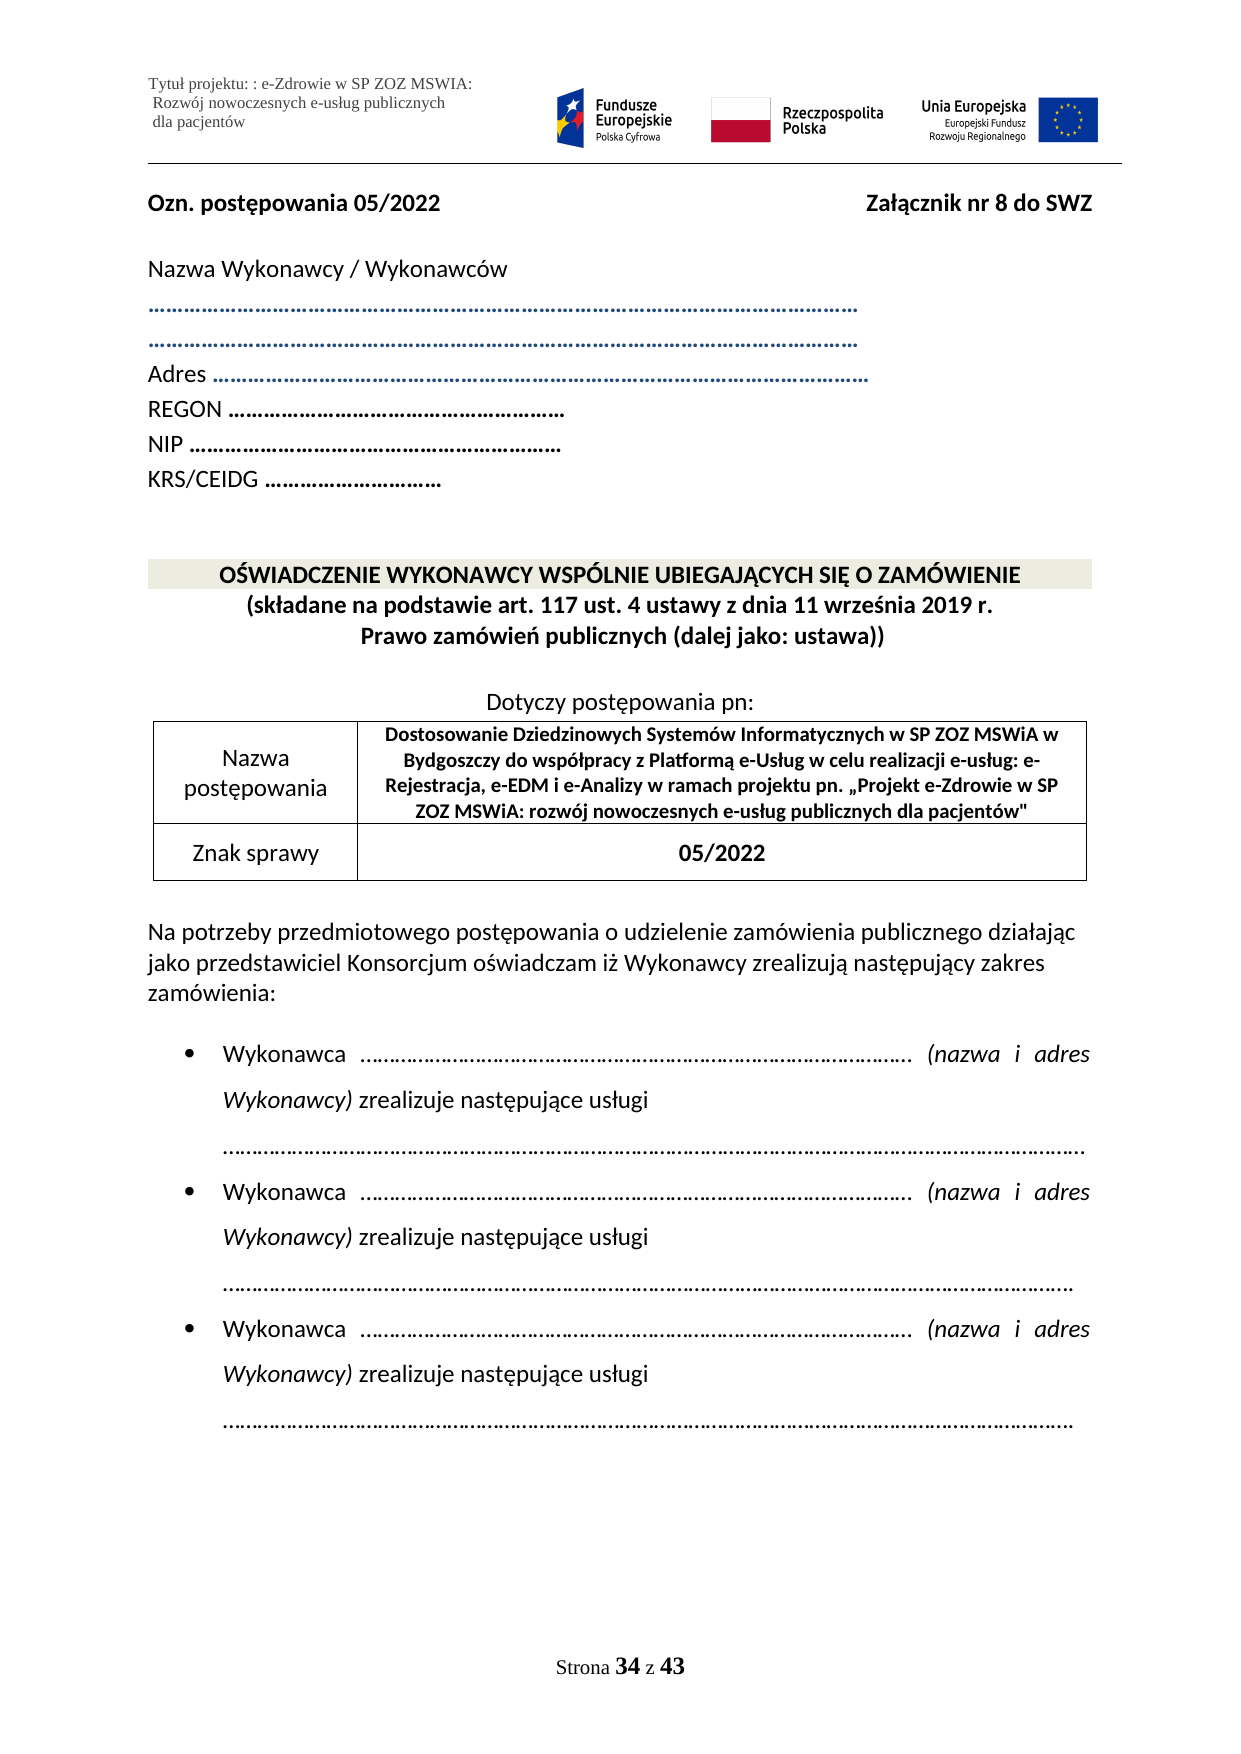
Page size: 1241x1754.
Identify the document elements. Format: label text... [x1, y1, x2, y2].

text KRS/CEIDG ………………………… [148, 463, 1092, 493]
text …………………………………………………………………………………………………………………………………… [223, 1130, 1092, 1161]
table_cell 05/2022 [358, 824, 1086, 880]
text Ozn. postępowania 05/2022 Załącznik nr 8 do SWZ [148, 187, 1092, 218]
text …………………………………………………………………………………………………………………………………. [223, 1267, 1092, 1298]
text …………………………………………………………………………………………………………………………………. [223, 1404, 1092, 1435]
text ………………………………………………………………………………………………………… [148, 323, 1092, 353]
text Adres ………………………………………………………………………………………………… [148, 358, 1092, 388]
text Nazwa Wykonawcy / Wykonawców [148, 253, 1092, 283]
list Wykonawca …………………………………………………………………………………… (nazwa i adres Wykonawcy) zrealizuje następujące usługi [185, 1038, 1092, 1115]
text OŚWIADCZENIE WYKONAWCY WSPÓLNIE UBIEGAJĄCYCH SIĘ O ZAMÓWIENIE [148, 559, 1092, 589]
text (składane na podstawie art. 117 ust. 4 ustawy z dnia 11 września 2019 r. [148, 589, 1092, 620]
text Na potrzeby przedmiotowego postępowania o udzielenie zamówienia publicznego działając jako przedstawiciel Konsorcjum oświadczam iż Wykonawcy zrealizują następujący zakres zamówienia: [148, 916, 1092, 1008]
text Prawo zamówień publicznych (dalej jako: ustawa)) [148, 620, 1092, 651]
table_header Nazwa postępowania [154, 722, 357, 823]
text Dotyczy postępowania pn: [148, 686, 1092, 716]
table_header Dostosowanie Dziedzinowych Systemów Informatycznych w SP ZOZ MSWiA w Bydgoszczy do współpracy z Platformą e-Usług w celu realizacji e-usług: e-Rejestracja, e-EDM i e-Analizy w ramach projektu pn. „Projekt e-Zdrowie w SP ZOZ MSWiA: rozwój nowoczesnych e-usług publicznych dla pacjentów" [358, 722, 1086, 823]
table_cell Znak sprawy [154, 824, 357, 880]
text REGON ………………………………………………… [148, 393, 1092, 423]
text ………………………………………………………………………………………………………… [148, 288, 1092, 318]
text NIP ……………………………………………………… [148, 428, 1092, 458]
list Wykonawca …………………………………………………………………………………… (nazwa i adres Wykonawcy) zrealizuje następujące usługi [185, 1313, 1092, 1389]
picture [544, 73, 1111, 163]
list Wykonawca …………………………………………………………………………………… (nazwa i adres Wykonawcy) zrealizuje następujące usługi [185, 1176, 1092, 1252]
